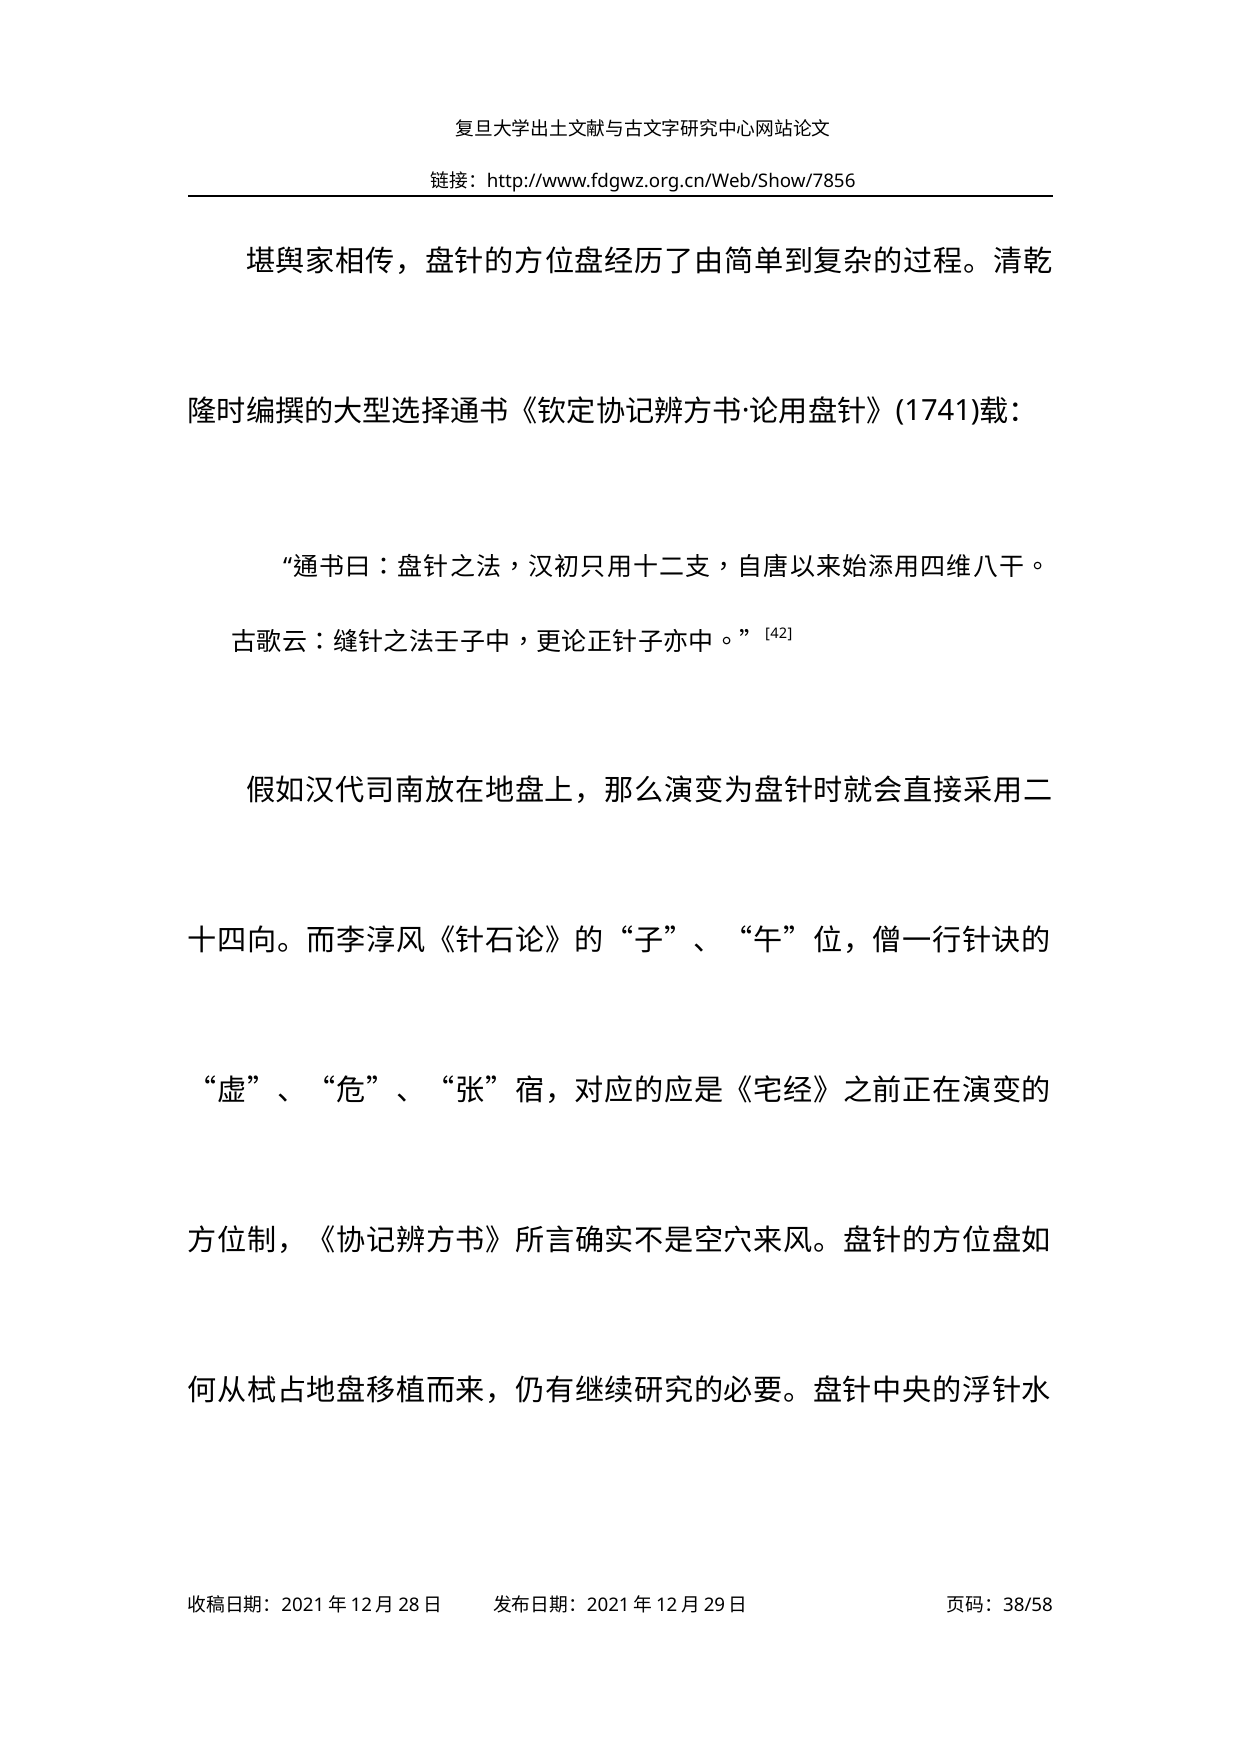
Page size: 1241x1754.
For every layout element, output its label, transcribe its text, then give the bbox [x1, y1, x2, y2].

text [187, 750, 1053, 1425]
text “通书曰：盘针之法，汉初只用十二支，自唐以来始添用四维八干。古歌云：缝针之法壬子中，更论正针子亦中。”[42] [231, 545, 1053, 658]
text 堪舆家相传，盘针的方位盘经历了由简单到复杂的过程。清乾隆时编撰的大型选择通书《钦定协记辨方书·论用盘针》(1741)载： [187, 222, 1053, 447]
